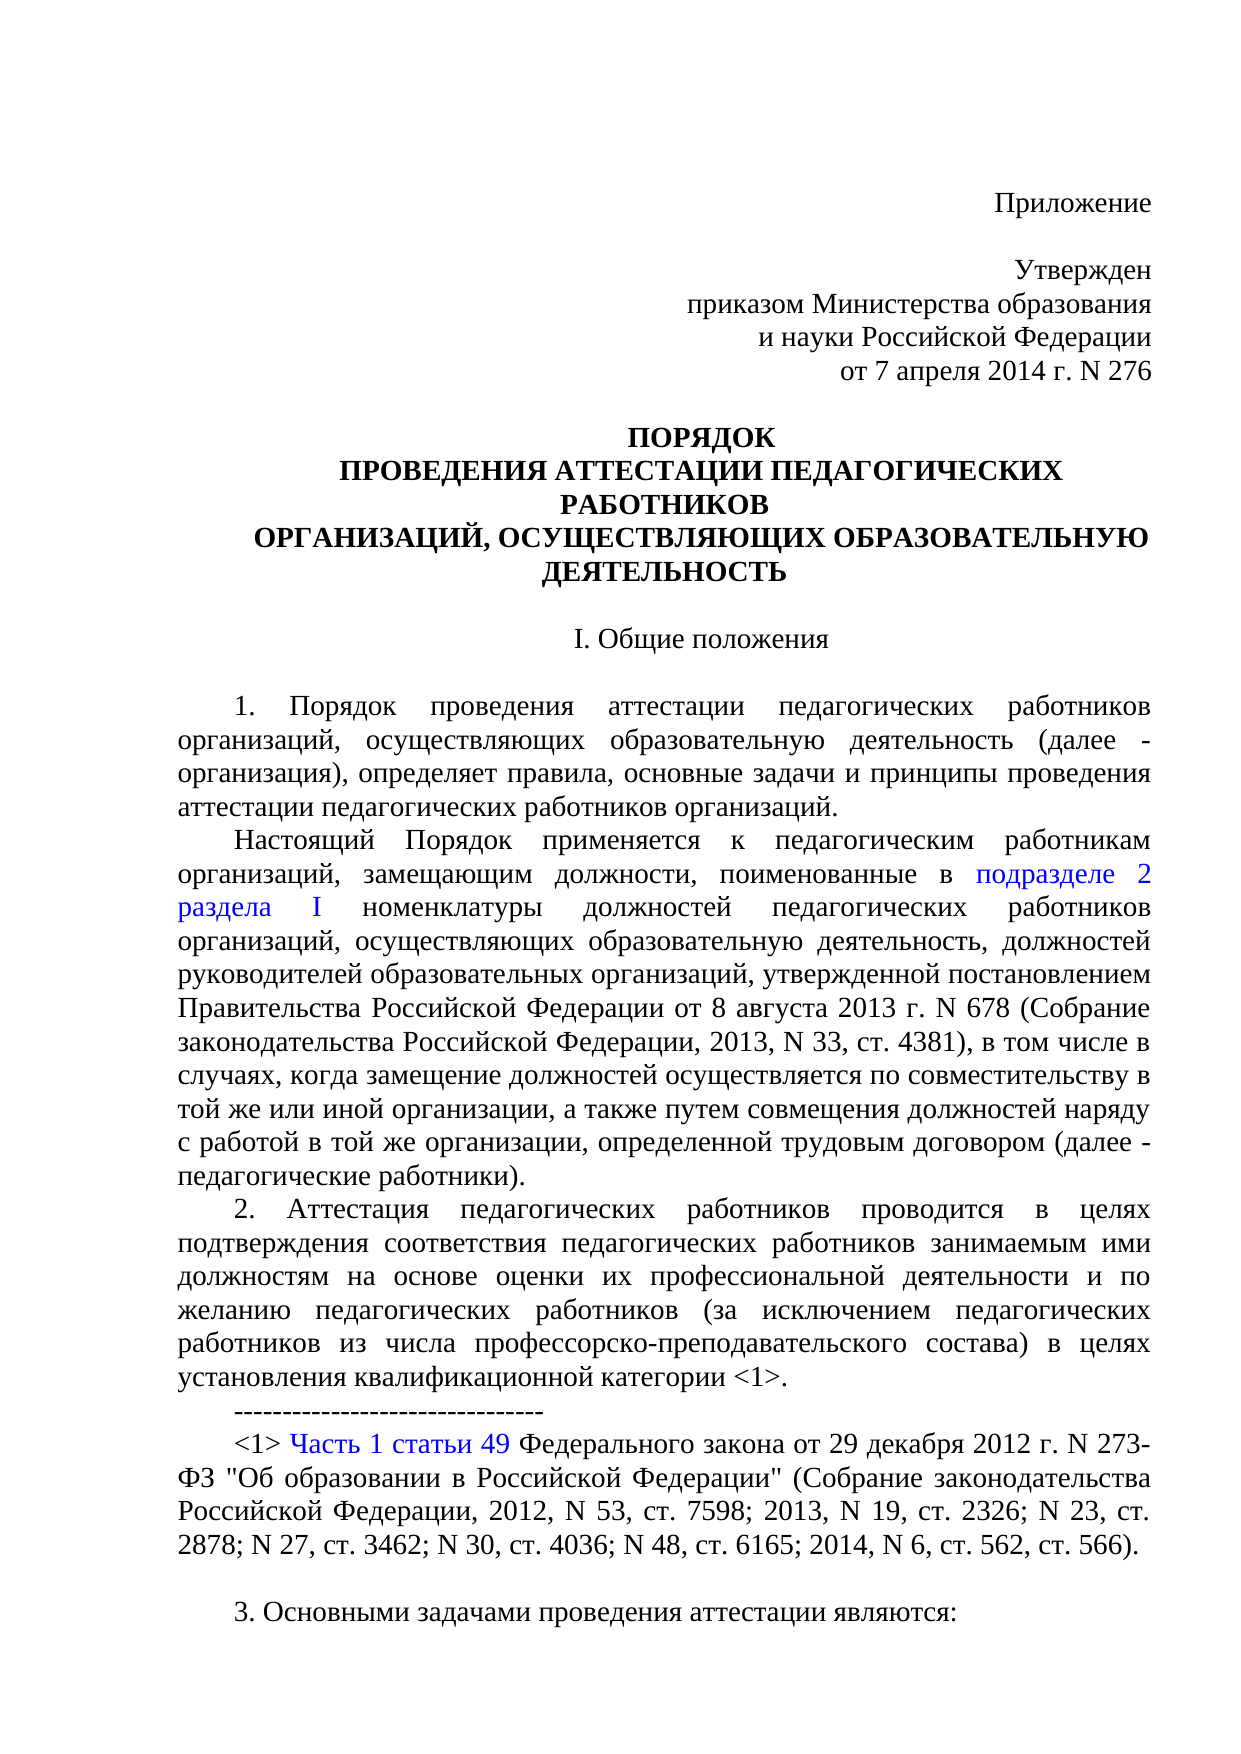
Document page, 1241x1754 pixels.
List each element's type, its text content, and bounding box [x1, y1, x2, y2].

text и науки Российской Федерации [177, 319, 1152, 353]
text -------------------------------- [177, 1393, 1152, 1426]
text приказом Министерства образования [177, 286, 1152, 319]
text Приложение [177, 185, 1152, 219]
text ПРОВЕДЕНИЯ АТТЕСТАЦИИ ПЕДАГОГИЧЕСКИХ РАБОТНИКОВ [177, 453, 1152, 521]
text I. Общие положения [177, 621, 1152, 655]
text 2. Аттестация педагогических работников проводится в целях подтверждения соответствия педагогических работников занимаемым ими должностям на основе оценки их профессиональной деятельности и по желанию педагогических работников (за исключением педагогических работников из числа профессорско-преподавательского состава) в целях установления квалификационной категории <1>. [177, 1191, 1152, 1393]
text Утвержден [177, 252, 1152, 286]
text от 7 апреля 2014 г. N 276 [177, 353, 1152, 386]
text 3. Основными задачами проведения аттестации являются: [177, 1594, 1152, 1627]
text 1. Порядок проведения аттестации педагогических работников организаций, осуществляющих образовательную деятельность (далее - организация), определяет правила, основные задачи и принципы проведения аттестации педагогических работников организаций. [177, 688, 1152, 822]
text ОРГАНИЗАЦИЙ, ОСУЩЕСТВЛЯЮЩИХ ОБРАЗОВАТЕЛЬНУЮ ДЕЯТЕЛЬНОСТЬ [177, 521, 1152, 588]
text Настоящий Порядок применяется к педагогическим работникам организаций, замещающим должности, поименованные в подразделе 2 раздела I номенклатуры должностей педагогических работников организаций, осуществляющих образовательную деятельность, должностей руководителей образовательных организаций, утвержденной постановлением Правительства Российской Федерации от 8 августа 2013 г. N 678 (Собрание законодательства Российской Федерации, 2013, N 33, ст. 4381), в том числе в случаях, когда замещение должностей осуществляется по совместительству в той же или иной организации, а также путем совмещения должностей наряду с работой в той же организации, определенной трудовым договором (далее - педагогические работники). [177, 822, 1152, 1191]
text ПОРЯДОК [177, 420, 1152, 453]
text <1> Часть 1 статьи 49 Федерального закона от 29 декабря 2012 г. N 273-ФЗ "Об образовании в Российской Федерации" (Собрание законодательства Российской Федерации, 2012, N 53, ст. 7598; 2013, N 19, ст. 2326; N 23, ст. 2878; N 27, ст. 3462; N 30, ст. 4036; N 48, ст. 6165; 2014, N 6, ст. 562, ст. 566). [177, 1426, 1152, 1560]
